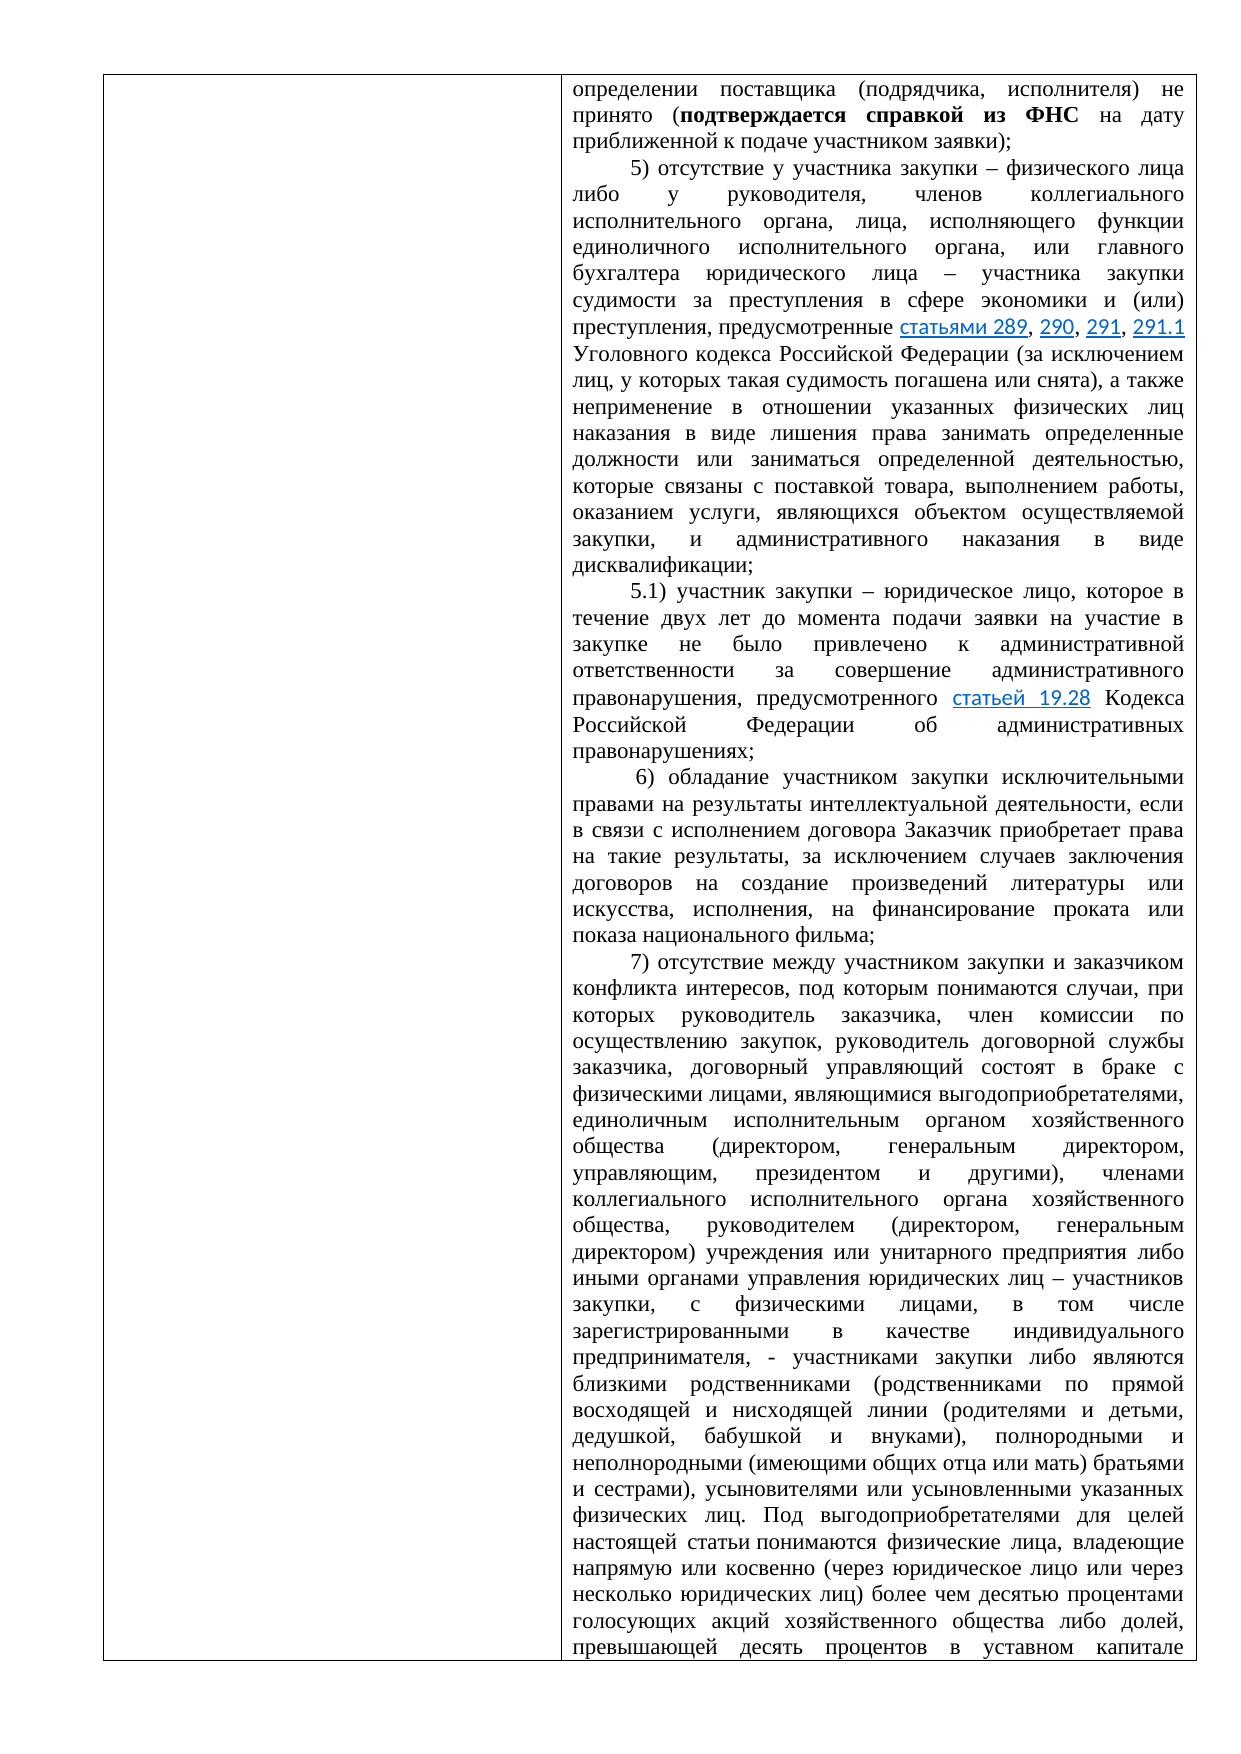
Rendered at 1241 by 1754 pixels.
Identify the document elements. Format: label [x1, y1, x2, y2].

table_cell [104, 75, 561, 1659]
table_cell [562, 75, 1196, 1659]
